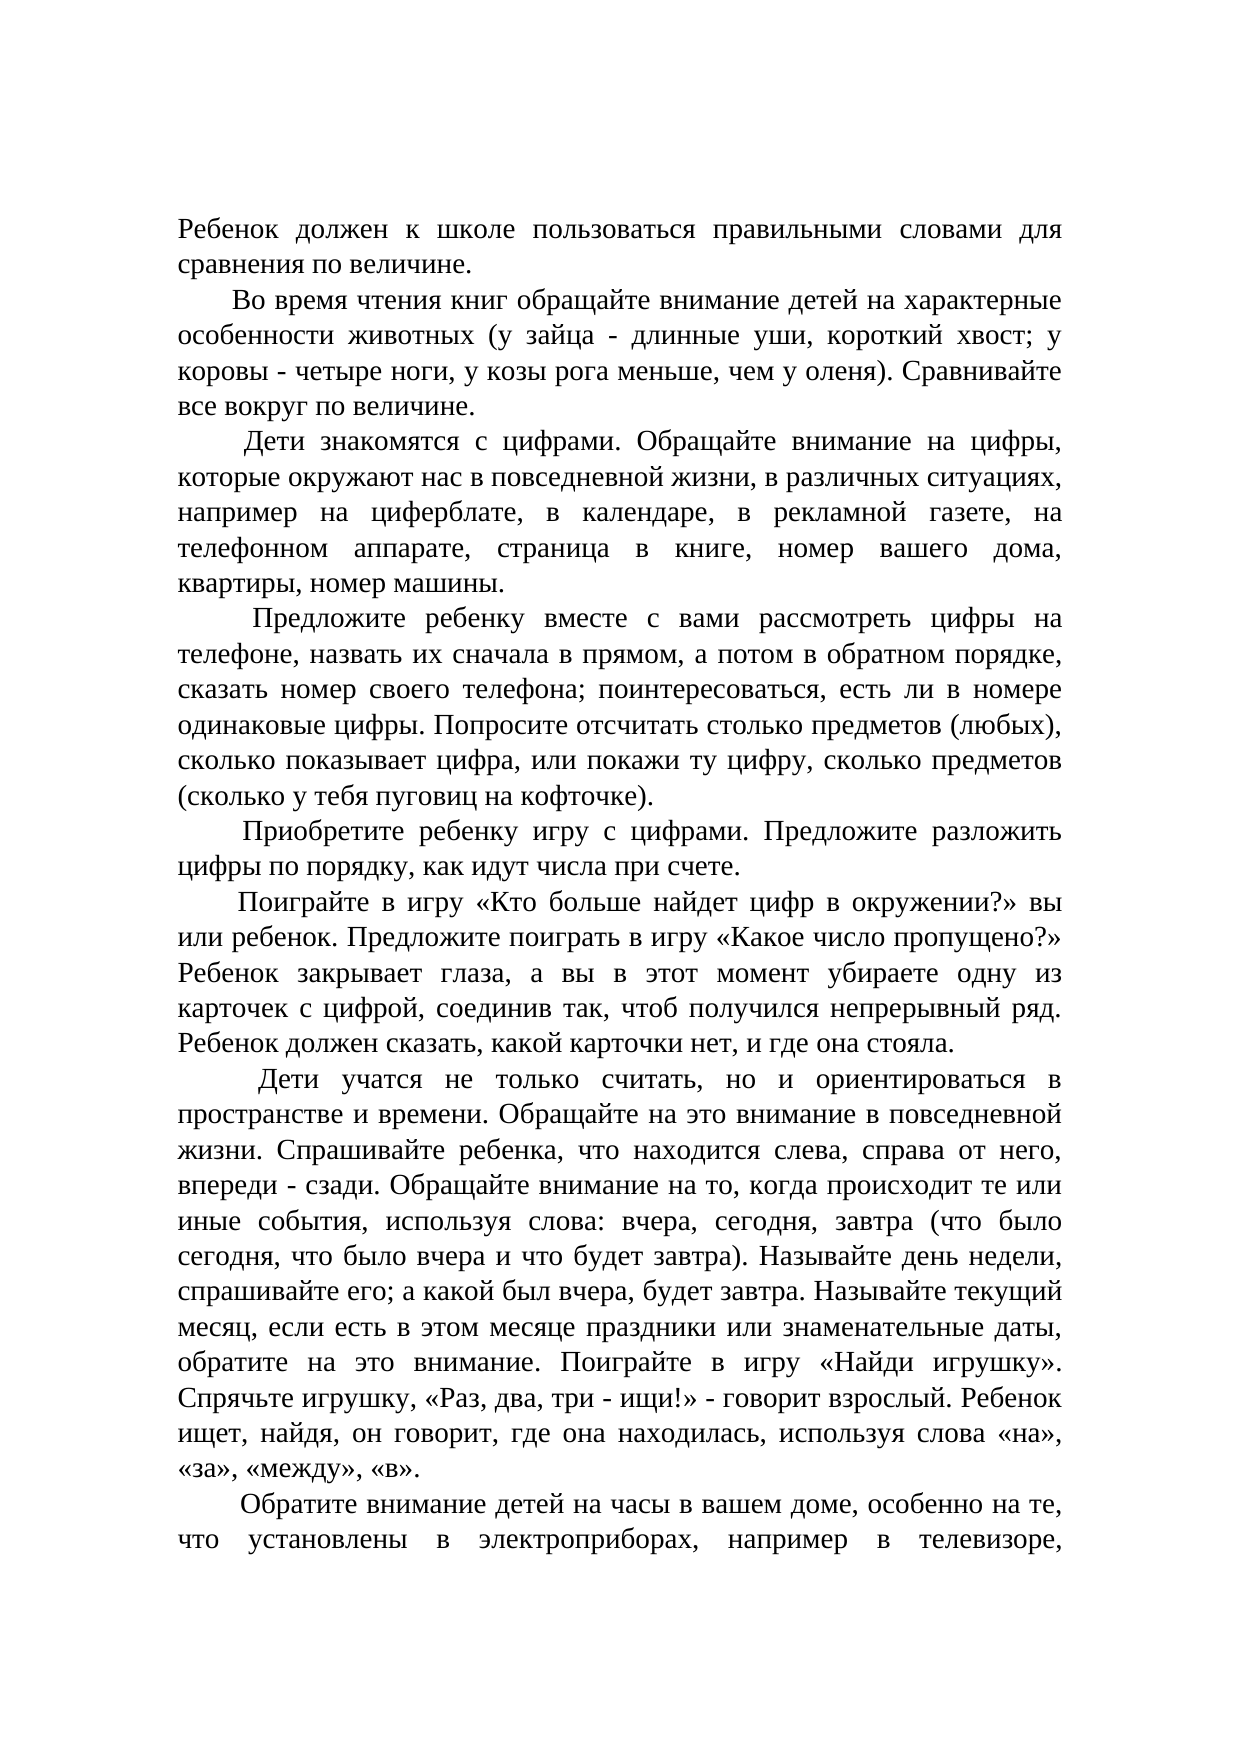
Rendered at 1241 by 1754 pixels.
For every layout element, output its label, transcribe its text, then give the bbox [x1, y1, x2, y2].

text Дети учатся не только считать, но и ориентироваться в пространстве и времени. Обращайте на это внимание в повседневной жизни. Спрашивайте ребенка, что находится слева, справа от него, впереди - сзади. Обращайте внимание на то, когда происходит те или иные события, используя слова: вчера, сегодня, завтра (что было сегодня, что было вчера и что будет завтра). Называйте день недели, спрашивайте его; а какой был вчера, будет завтра. Называйте текущий месяц, если есть в этом месяце праздники или знаменательные даты, обратите на это внимание. Поиграйте в игру «Найди игрушку». Спрячьте игрушку, «Раз, два, три - ищи!» - говорит взрослый. Ребенок ищет, найдя, он говорит, где она находилась, используя слова «на», «за», «между», «в». [177, 1060, 1063, 1485]
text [177, 1485, 1063, 1556]
text Поиграйте в игру «Кто больше найдет цифр в окружении?» вы или ребенок. Предложите поиграть в игру «Какое число пропущено?» Ребенок закрывает глаза, а вы в этот момент убираете одну из карточек с цифрой, соединив так, чтоб получился непрерывный ряд. Ребенок должен сказать, какой карточки нет, и где она стояла. [177, 883, 1063, 1060]
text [177, 210, 1063, 281]
text Предложите ребенку вместе с вами рассмотреть цифры на телефоне, назвать их сначала в прямом, а потом в обратном порядке, сказать номер своего телефона; поинтересоваться, есть ли в номере одинаковые цифры. Попросите отсчитать столько предметов (любых), сколько показывает цифра, или покажи ту цифру, сколько предметов (сколько у тебя пуговиц на кофточке). [177, 599, 1063, 812]
text Дети знакомятся с цифрами. Обращайте внимание на цифры, которые окружают нас в повседневной жизни, в различных ситуациях, например на циферблате, в календаре, в рекламной газете, на телефонном аппарате, страница в книге, номер вашего дома, квартиры, номер машины. [177, 422, 1063, 599]
text Во время чтения книг обращайте внимание детей на характерные особенности животных (у зайца - длинные уши, короткий хвост; у коровы - четыре ноги, у козы рога меньше, чем у оленя). Сравнивайте все вокруг по величине. [177, 281, 1063, 422]
text Приобретите ребенку игру с цифрами. Предложите разложить цифры по порядку, как идут числа при счете. [177, 812, 1063, 883]
